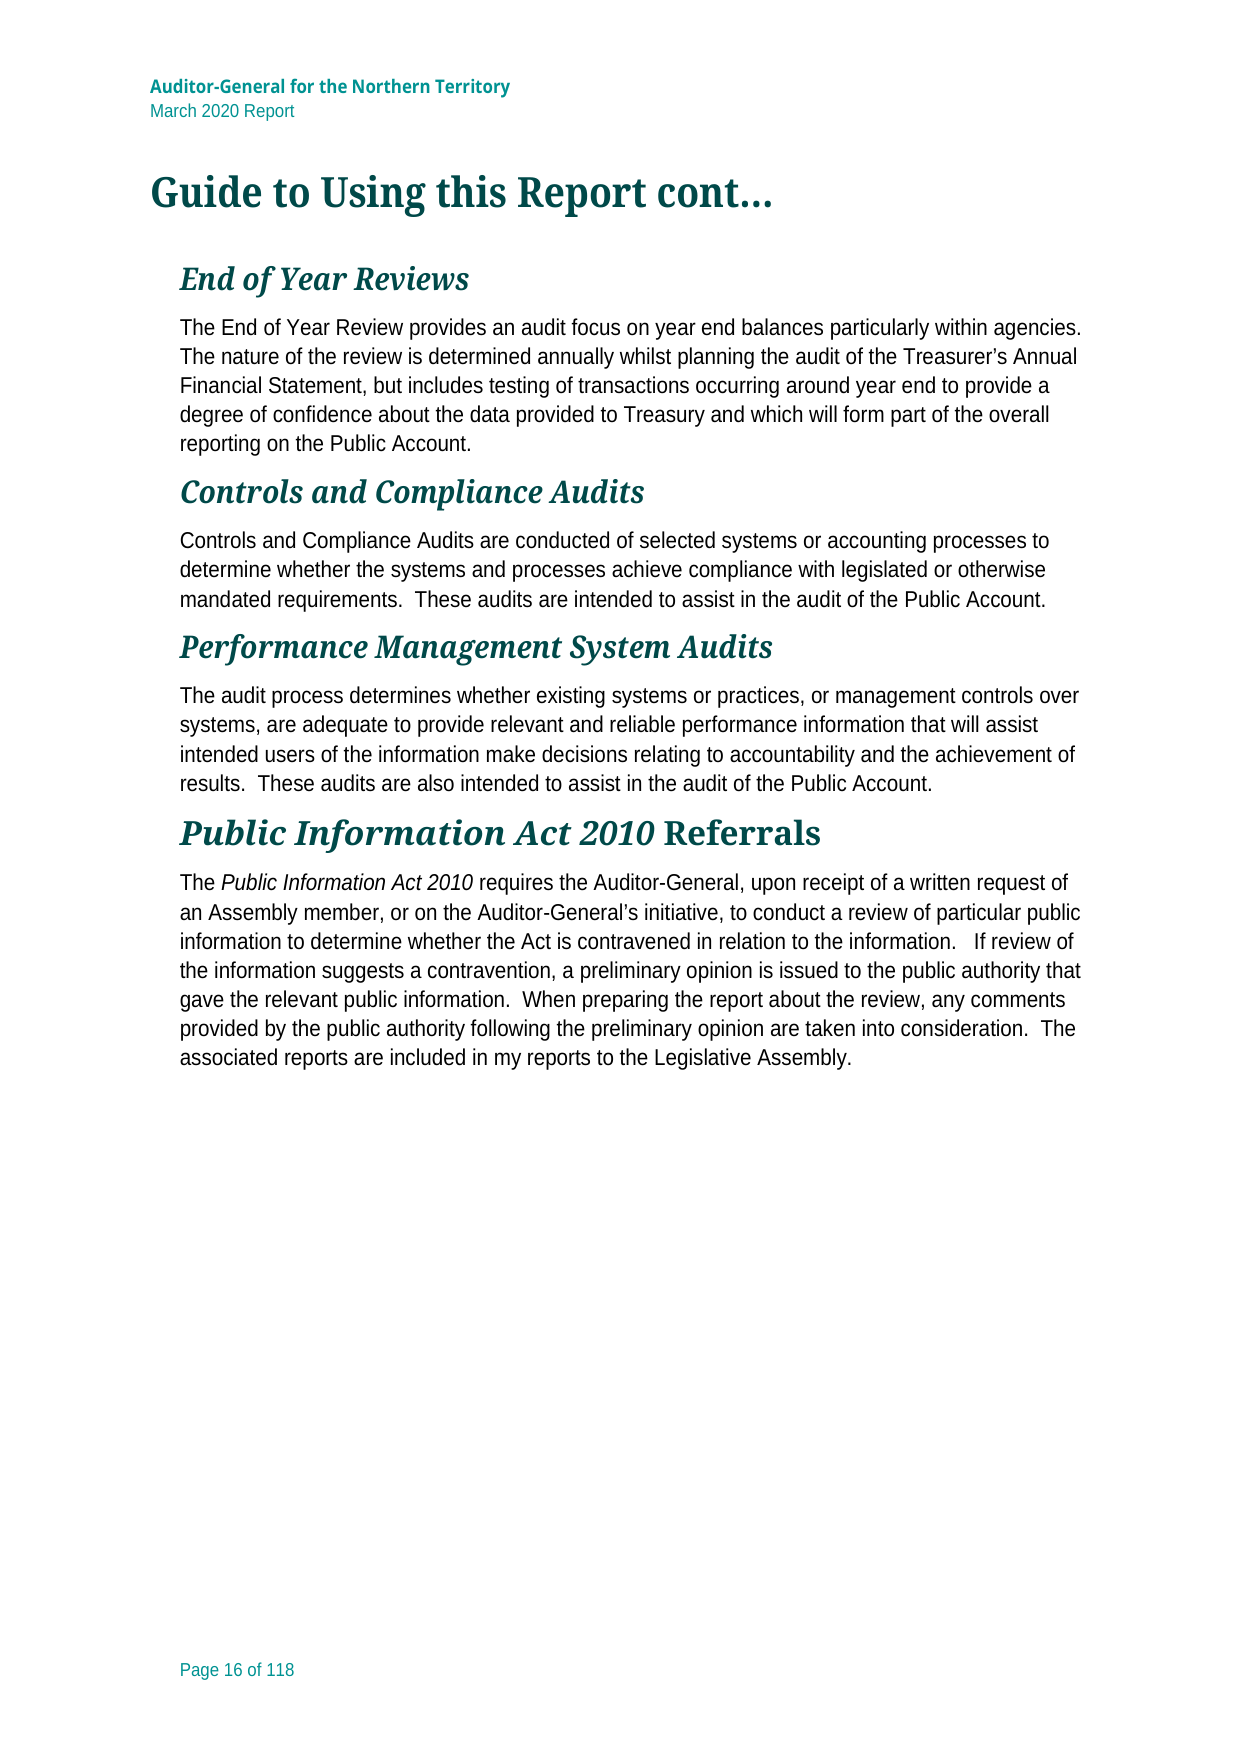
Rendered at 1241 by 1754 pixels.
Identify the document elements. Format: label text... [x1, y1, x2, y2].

subtitle Guide to Using this Report cont… [150, 162, 1090, 219]
subtitle Performance Management System Audits [179, 625, 1090, 668]
subtitle Public Information Act 2010 Referrals [179, 809, 1090, 855]
text The End of Year Review provides an audit focus on year end balances particularly within agencies. The nature of the review is determined annually whilst planning the audit of the Treasurer’s Annual Financial Statement, but includes testing of transactions occurring around year end to provide a degree of confidence about the data provided to Treasury and which will form part of the overall reporting on the Public Account. [179, 312, 1090, 458]
text The audit process determines whether existing systems or practices, or management controls over systems, are adequate to provide relevant and reliable performance information that will assist intended users of the information make decisions relating to accountability and the achievement of results. These audits are also intended to assist in the audit of the Public Account. [179, 680, 1090, 797]
subtitle Controls and Compliance Audits [179, 470, 1090, 513]
text The Public Information Act 2010 requires the Auditor-General, upon receipt of a written request of an Assembly member, or on the Auditor-General’s initiative, to conduct a review of particular public information to determine whether the Act is contravened in relation to the information. If review of the information suggests a contravention, a preliminary opinion is issued to the public authority that gave the relevant public information. When preparing the report about the review, any comments provided by the public authority following the preliminary opinion are taken into consideration. The associated reports are included in my reports to the Legislative Assembly. [179, 867, 1090, 1072]
text Controls and Compliance Audits are conducted of selected systems or accounting processes to determine whether the systems and processes achieve compliance with legislated or otherwise mandated requirements. These audits are intended to assist in the audit of the Public Account. [179, 525, 1090, 613]
subtitle End of Year Reviews [179, 257, 1090, 299]
